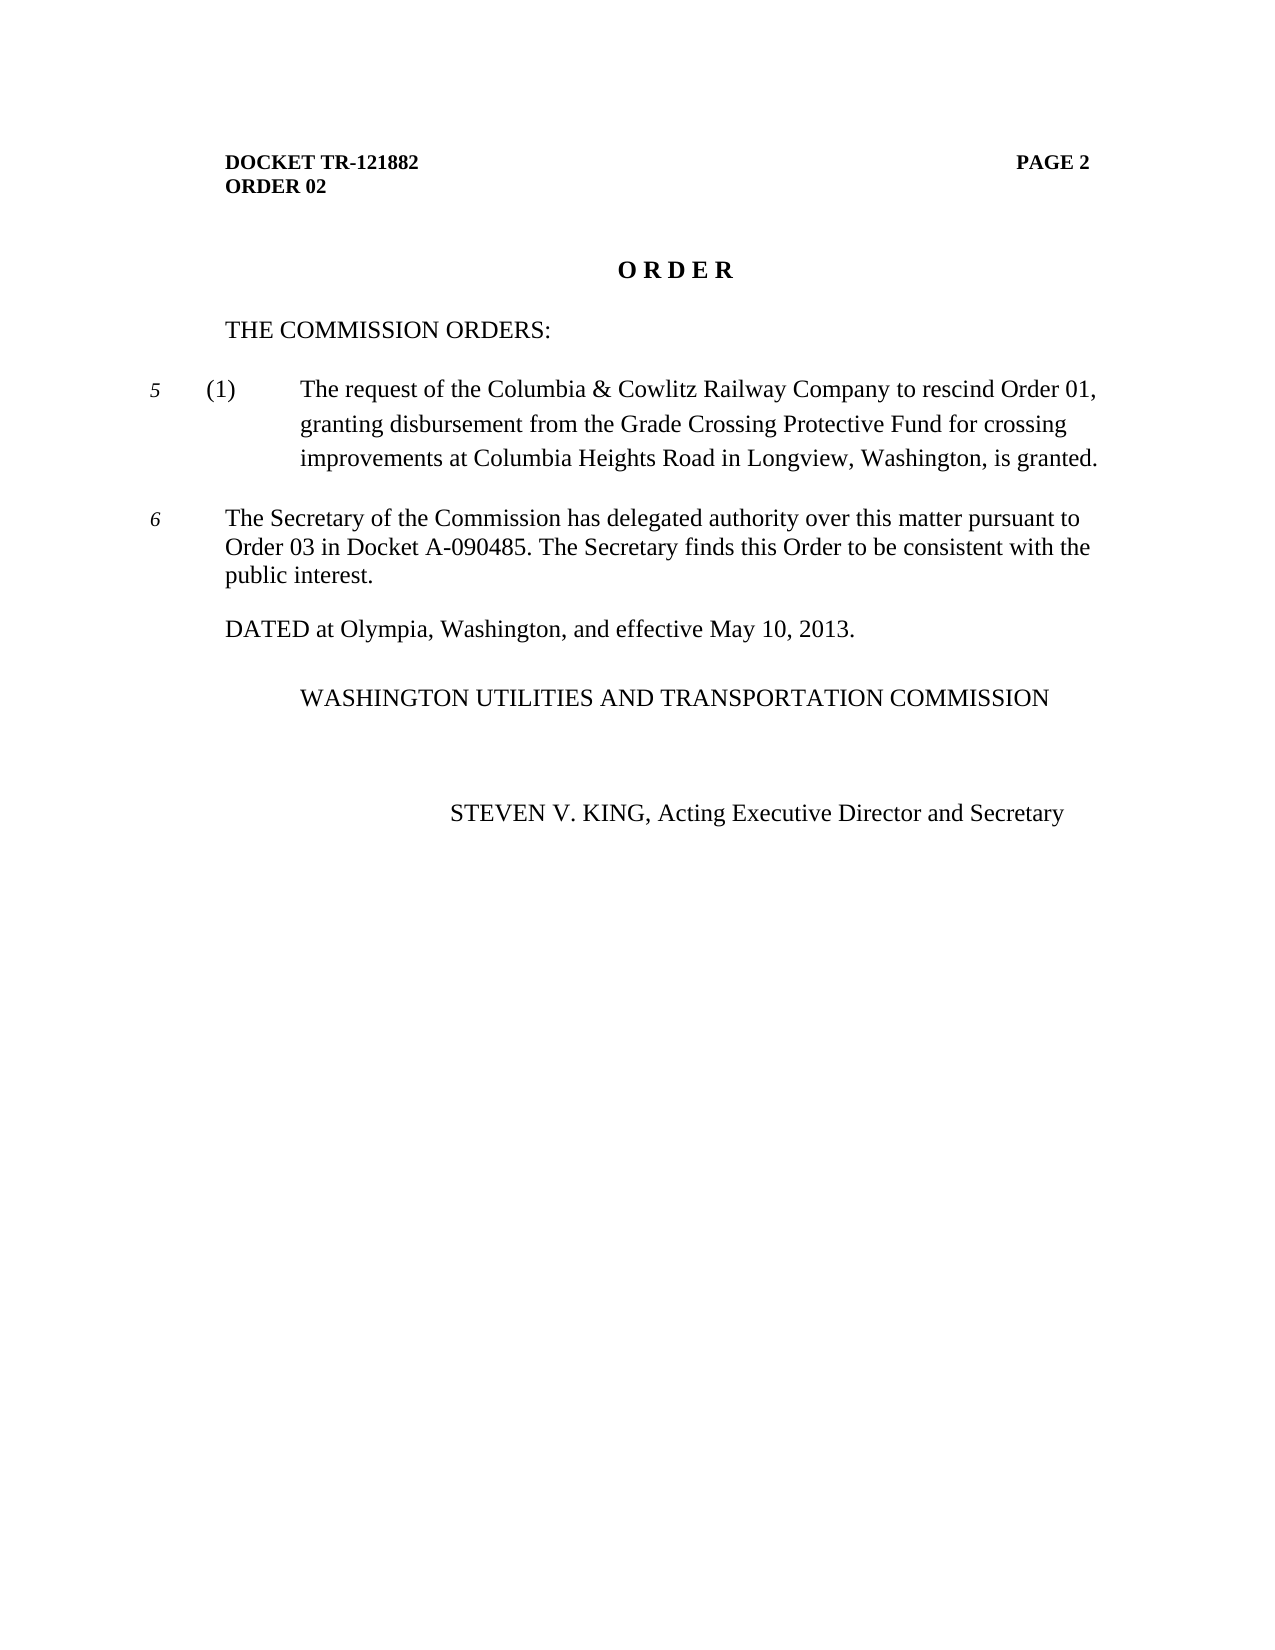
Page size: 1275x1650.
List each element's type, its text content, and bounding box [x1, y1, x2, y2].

text STEVEN V. KING, Acting Executive Director and Secretary [450, 798, 1125, 827]
subtitle O R D E R [225, 256, 1125, 284]
text (1) The request of the Columbia & Cowlitz Railway Company to rescind Order 01, granting disbursement from the Grade Crossing Protective Fund for crossing improvements at Columbia Heights Road in Longview, Washington, is granted. [150, 374, 1125, 472]
list THE COMMISSION ORDERS: [150, 315, 1125, 344]
text UTILITIES AND TRANSPORTATION COMMISSION [300, 683, 1125, 712]
text DATED at Olympia, Washington, and effective May 10, 2013. [225, 614, 1125, 643]
text The Secretary of the Commission has delegated authority over this matter pursuant to Order 03 in Docket A-090485. The Secretary finds this Order to be consistent with the public interest. [150, 503, 1125, 589]
